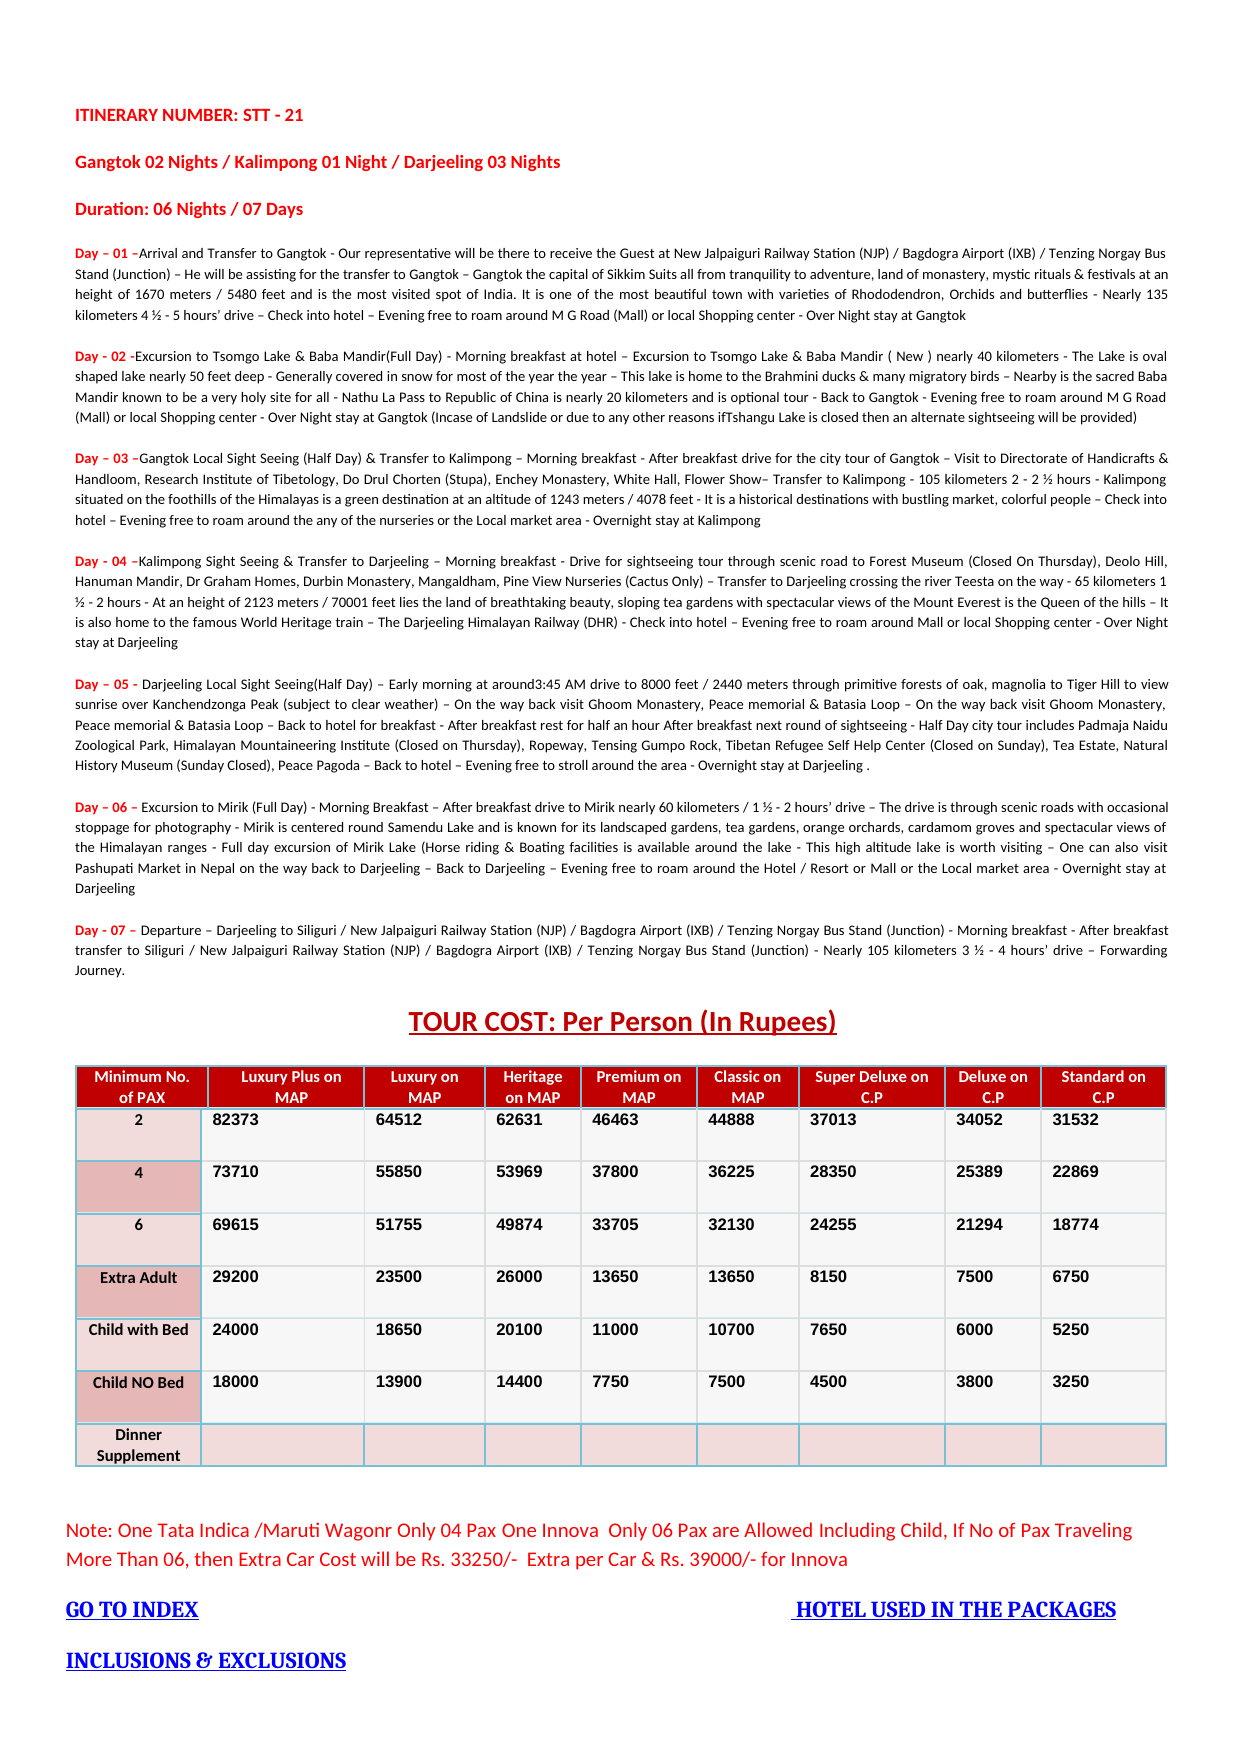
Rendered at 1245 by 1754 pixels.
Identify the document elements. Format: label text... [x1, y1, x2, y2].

text GO TO INDEX HOTEL USED IN THE PACKAGES [66, 1596, 1132, 1623]
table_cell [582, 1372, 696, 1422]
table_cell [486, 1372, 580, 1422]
text Day – 05 - Darjeeling Local Sight Seeing(Half Day) – Early morning at around3:45 AM drive to 8000 feet / 2440 meters through primitive forests of oak, magnolia to Tiger Hill to view sunrise over Kanchendzonga Peak (subject to clear weather) – On the way back visit Ghoom Monastery, Peace memorial & Batasia Loop – On the way back visit Ghoom Monastery, Peace memorial & Batasia Loop – Back to hotel for breakfast - After breakfast rest for half an hour After breakfast next round of sightseeing - Half Day city tour includes Padmaja Naidu Zoological Park, Himalayan Mountaineering Institute (Closed on Thursday), Ropeway, Tensing Gumpo Rock, Tibetan Refugee Self Help Center (Closed on Sunday), Tea Estate, Natural History Museum (Sunday Closed), Peace Pagoda – Back to hotel – Evening free to stroll around the area - Overnight stay at Darjeeling . [75, 675, 1170, 774]
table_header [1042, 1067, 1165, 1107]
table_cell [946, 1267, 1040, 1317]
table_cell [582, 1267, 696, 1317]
text Duration: 06 Nights / 07 Days [75, 197, 1170, 220]
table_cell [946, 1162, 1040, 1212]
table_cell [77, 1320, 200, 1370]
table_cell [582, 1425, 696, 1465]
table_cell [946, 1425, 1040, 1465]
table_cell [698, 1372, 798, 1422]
text Day – 03 –Gangtok Local Sight Seeing (Half Day) & Transfer to Kalimpong – Morning breakfast - After breakfast drive for the city tour of Gangtok – Visit to Directorate of Handicrafts & Handloom, Research Institute of Tibetology, Do Drul Chorten (Stupa), Enchey Monastery, White Hall, Flower Show– Transfer to Kalimpong - 105 kilometers 2 - 2 ½ hours - Kalimpong situated on the foothills of the Himalayas is a green destination at an altitude of 1243 meters / 4078 feet - It is a historical destinations with bustling market, colorful people – Check into hotel – Evening free to roam around the any of the nurseries or the Local market area - Overnight stay at Kalimpong [75, 449, 1170, 529]
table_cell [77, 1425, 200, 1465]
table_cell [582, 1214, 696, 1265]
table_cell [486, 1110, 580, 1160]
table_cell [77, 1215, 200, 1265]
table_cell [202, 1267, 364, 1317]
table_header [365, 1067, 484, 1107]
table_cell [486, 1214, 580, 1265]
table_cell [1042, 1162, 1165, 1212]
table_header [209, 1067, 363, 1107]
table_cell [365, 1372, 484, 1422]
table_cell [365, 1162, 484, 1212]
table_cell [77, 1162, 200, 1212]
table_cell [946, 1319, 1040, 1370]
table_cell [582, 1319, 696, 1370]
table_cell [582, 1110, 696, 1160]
text Gangtok 02 Nights / Kalimpong 01 Night / Darjeeling 03 Nights [75, 150, 1170, 173]
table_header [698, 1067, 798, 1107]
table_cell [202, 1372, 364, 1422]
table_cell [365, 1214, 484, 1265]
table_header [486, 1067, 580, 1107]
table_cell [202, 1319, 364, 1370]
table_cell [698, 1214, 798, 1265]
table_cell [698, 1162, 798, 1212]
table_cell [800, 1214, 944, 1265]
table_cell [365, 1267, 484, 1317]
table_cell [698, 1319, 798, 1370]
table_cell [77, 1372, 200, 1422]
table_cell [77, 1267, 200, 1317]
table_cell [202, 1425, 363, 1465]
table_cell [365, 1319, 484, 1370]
text ITINERARY NUMBER: STT - 21 [75, 103, 1170, 126]
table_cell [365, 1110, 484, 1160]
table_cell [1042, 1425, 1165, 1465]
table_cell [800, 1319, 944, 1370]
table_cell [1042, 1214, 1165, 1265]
text Day – 06 – Excursion to Mirik (Full Day) - Morning Breakfast – After breakfast drive to Mirik nearly 60 kilometers / 1 ½ - 2 hours’ drive – The drive is through scenic roads with occasional stoppage for photography - Mirik is centered round Samendu Lake and is known for its landscaped gardens, tea gardens, orange orchards, cardamom groves and spectacular views of the Himalayan ranges - Full day excursion of Mirik Lake (Horse riding & Boating facilities is available around the lake - This high altitude lake is worth visiting – One can also visit Pashupati Market in Nepal on the way back to Darjeeling – Back to Darjeeling – Evening free to roam around the Hotel / Resort or Mall or the Local market area - Overnight stay at Darjeeling [75, 798, 1170, 897]
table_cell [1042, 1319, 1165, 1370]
text Day - 07 – Departure – Darjeeling to Siliguri / New Jalpaiguri Railway Station (NJP) / Bagdogra Airport (IXB) / Tenzing Norgay Bus Stand (Junction) - Morning breakfast - After breakfast transfer to Siliguri / New Jalpaiguri Railway Station (NJP) / Bagdogra Airport (IXB) / Tenzing Norgay Bus Stand (Junction) - Nearly 105 kilometers 3 ½ - 4 hours’ drive – Forwarding Journey. [75, 921, 1170, 979]
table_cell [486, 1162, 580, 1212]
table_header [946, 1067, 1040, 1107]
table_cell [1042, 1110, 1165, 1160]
text Day - 02 -Excursion to Tsomgo Lake & Baba Mandir(Full Day) - Morning breakfast at hotel – Excursion to Tsomgo Lake & Baba Mandir ( New ) nearly 40 kilometers - The Lake is oval shaped lake nearly 50 feet deep - Generally covered in snow for most of the year the year – This lake is home to the Brahmini ducks & many migratory birds – Nearby is the sacred Baba Mandir known to be a very holy site for all - Nathu La Pass to Republic of China is nearly 20 kilometers and is optional tour - Back to Gangtok - Evening free to roam around M G Road (Mall) or local Shopping center - Over Night stay at Gangtok (Incase of Landslide or due to any other reasons ifTshangu Lake is closed then an alternate sightseeing will be provided) [75, 347, 1170, 426]
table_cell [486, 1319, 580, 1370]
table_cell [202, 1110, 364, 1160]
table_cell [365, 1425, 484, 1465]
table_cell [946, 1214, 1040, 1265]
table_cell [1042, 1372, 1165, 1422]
text Note: One Tata Indica /Maruti Wagonr Only 04 Pax One Innova Only 06 Pax are Allowed Including Child, If No of Pax Traveling More Than 06, then Extra Car Cost will be Rs. 33250/- Extra per Car & Rs. 39000/- for Innova [66, 1517, 1132, 1572]
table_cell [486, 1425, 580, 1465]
text Day – 01 –Arrival and Transfer to Gangtok - Our representative will be there to receive the Guest at New Jalpaiguri Railway Station (NJP) / Bagdogra Airport (IXB) / Tenzing Norgay Bus Stand (Junction) – He will be assisting for the transfer to Gangtok – Gangtok the capital of Sikkim Suits all from tranquility to adventure, land of monastery, mystic rituals & festivals at an height of 1670 meters / 5480 feet and is the most visited spot of India. It is one of the most beautiful town with varieties of Rhododendron, Orchids and butterflies - Nearly 135 kilometers 4 ½ - 5 hours’ drive – Check into hotel – Evening free to roam around M G Road (Mall) or local Shopping center - Over Night stay at Gangtok [75, 244, 1170, 324]
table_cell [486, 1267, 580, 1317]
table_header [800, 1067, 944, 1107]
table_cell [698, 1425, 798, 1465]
text TOUR COST: Per Person (In Rupees) [75, 1003, 1170, 1038]
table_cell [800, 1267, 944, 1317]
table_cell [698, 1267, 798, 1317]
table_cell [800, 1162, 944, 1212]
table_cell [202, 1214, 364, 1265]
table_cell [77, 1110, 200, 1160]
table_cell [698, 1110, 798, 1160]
text INCLUSIONS & EXCLUSIONS [66, 1647, 1132, 1674]
text Day - 04 –Kalimpong Sight Seeing & Transfer to Darjeeling – Morning breakfast - Drive for sightseeing tour through scenic road to Forest Museum (Closed On Thursday), Deolo Hill, Hanuman Mandir, Dr Graham Homes, Durbin Monastery, Mangaldham, Pine View Nurseries (Cactus Only) – Transfer to Darjeeling crossing the river Teesta on the way - 65 kilometers 1 ½ - 2 hours - At an height of 2123 meters / 70001 feet lies the land of breathtaking beauty, sloping tea gardens with spectacular views of the Mount Everest is the Queen of the hills – It is also home to the famous World Heritage train – The Darjeeling Himalayan Railway (DHR) - Check into hotel – Evening free to roam around Mall or local Shopping center - Over Night stay at Darjeeling [75, 552, 1170, 652]
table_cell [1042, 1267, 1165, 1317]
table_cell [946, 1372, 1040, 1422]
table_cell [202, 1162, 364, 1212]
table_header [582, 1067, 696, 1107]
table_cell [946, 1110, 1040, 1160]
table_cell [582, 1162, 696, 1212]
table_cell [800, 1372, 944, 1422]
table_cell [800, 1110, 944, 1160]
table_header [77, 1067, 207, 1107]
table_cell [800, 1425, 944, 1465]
